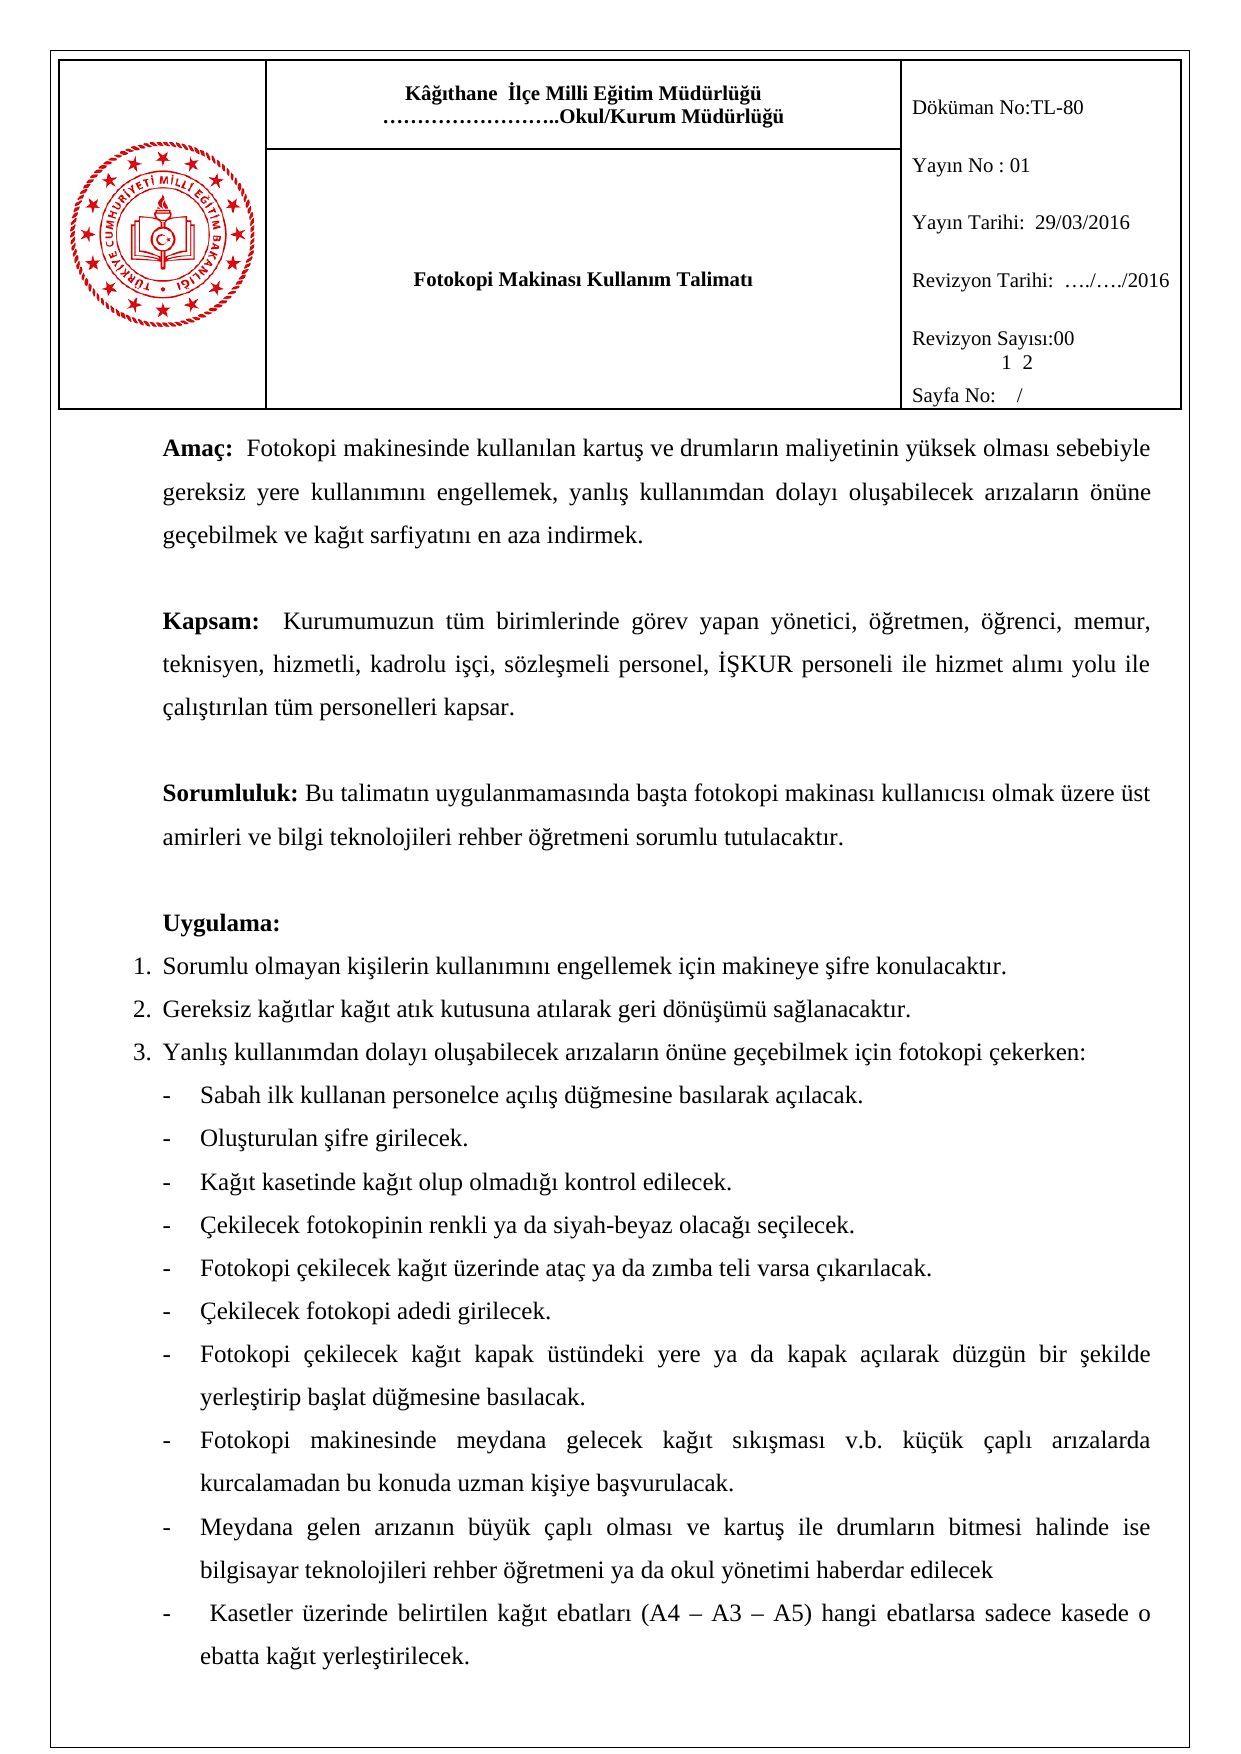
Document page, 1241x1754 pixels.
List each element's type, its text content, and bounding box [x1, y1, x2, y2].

list Fotokopi çekilecek kağıt kapak üstündeki yere ya da kapak açılarak düzgün bir şekilde yerleştirip başlat düğmesine basılacak. [162, 1339, 1152, 1411]
list Sorumlu olmayan kişilerin kullanımını engellemek için makineye şifre konulacaktır. [133, 951, 1152, 980]
list Çekilecek fotokopinin renkli ya da siyah-beyaz olacağı seçilecek. [162, 1210, 1152, 1238]
text Uygulama: [162, 908, 1152, 937]
list Gereksiz kağıtlar kağıt atık kutusuna atılarak geri dönüşümü sağlanacaktır. [133, 994, 1152, 1023]
text Amaç: Fotokopi makinesinde kullanılan kartuş ve drumların maliyetinin yüksek olması sebebiyle gereksiz yere kullanımını engellemek, yanlış kullanımdan dolayı oluşabilecek arızaların önüne geçebilmek ve kağıt sarfiyatını en aza indirmek. [162, 433, 1152, 548]
list Fotokopi makinesinde meydana gelecek kağıt sıkışması v.b. küçük çaplı arızalarda kurcalamadan bu konuda uzman kişiye başvurulacak. [162, 1425, 1152, 1497]
list Meydana gelen arızanın büyük çaplı olması ve kartuş ile drumların bitmesi halinde ise bilgisayar teknolojileri rehber öğretmeni ya da okul yönetimi haberdar edilecek [162, 1512, 1152, 1583]
text Kapsam: Kurumumuzun tüm birimlerinde görev yapan yönetici, öğretmen, öğrenci, memur, teknisyen, hizmetli, kadrolu işçi, sözleşmeli personel, İŞKUR personeli ile hizmet alımı yolu ile çalıştırılan tüm personelleri kapsar. [162, 606, 1152, 721]
list Kasetler üzerinde belirtilen kağıt ebatları (A4 – A3 – A5) hangi ebatlarsa sadece kasede o ebatta kağıt yerleştirilecek. [162, 1598, 1152, 1670]
text Sorumluluk: Bu talimatın uygulanmamasında başta fotokopi makinası kullanıcısı olmak üzere üst amirleri ve bilgi teknolojileri rehber öğretmeni sorumlu tutulacaktır. [162, 778, 1152, 850]
picture [70, 142, 255, 327]
list Kağıt kasetinde kağıt olup olmadığı kontrol edilecek. [162, 1167, 1152, 1195]
list Çekilecek fotokopi adedi girilecek. [162, 1296, 1152, 1325]
list Yanlış kullanımdan dolayı oluşabilecek arızaların önüne geçebilmek için fotokopi çekerken: [133, 1037, 1152, 1066]
list Oluşturulan şifre girilecek. [162, 1123, 1152, 1152]
list Sabah ilk kullanan personelce açılış düğmesine basılarak açılacak. [162, 1080, 1152, 1109]
list Fotokopi çekilecek kağıt üzerinde ataç ya da zımba teli varsa çıkarılacak. [162, 1253, 1152, 1282]
